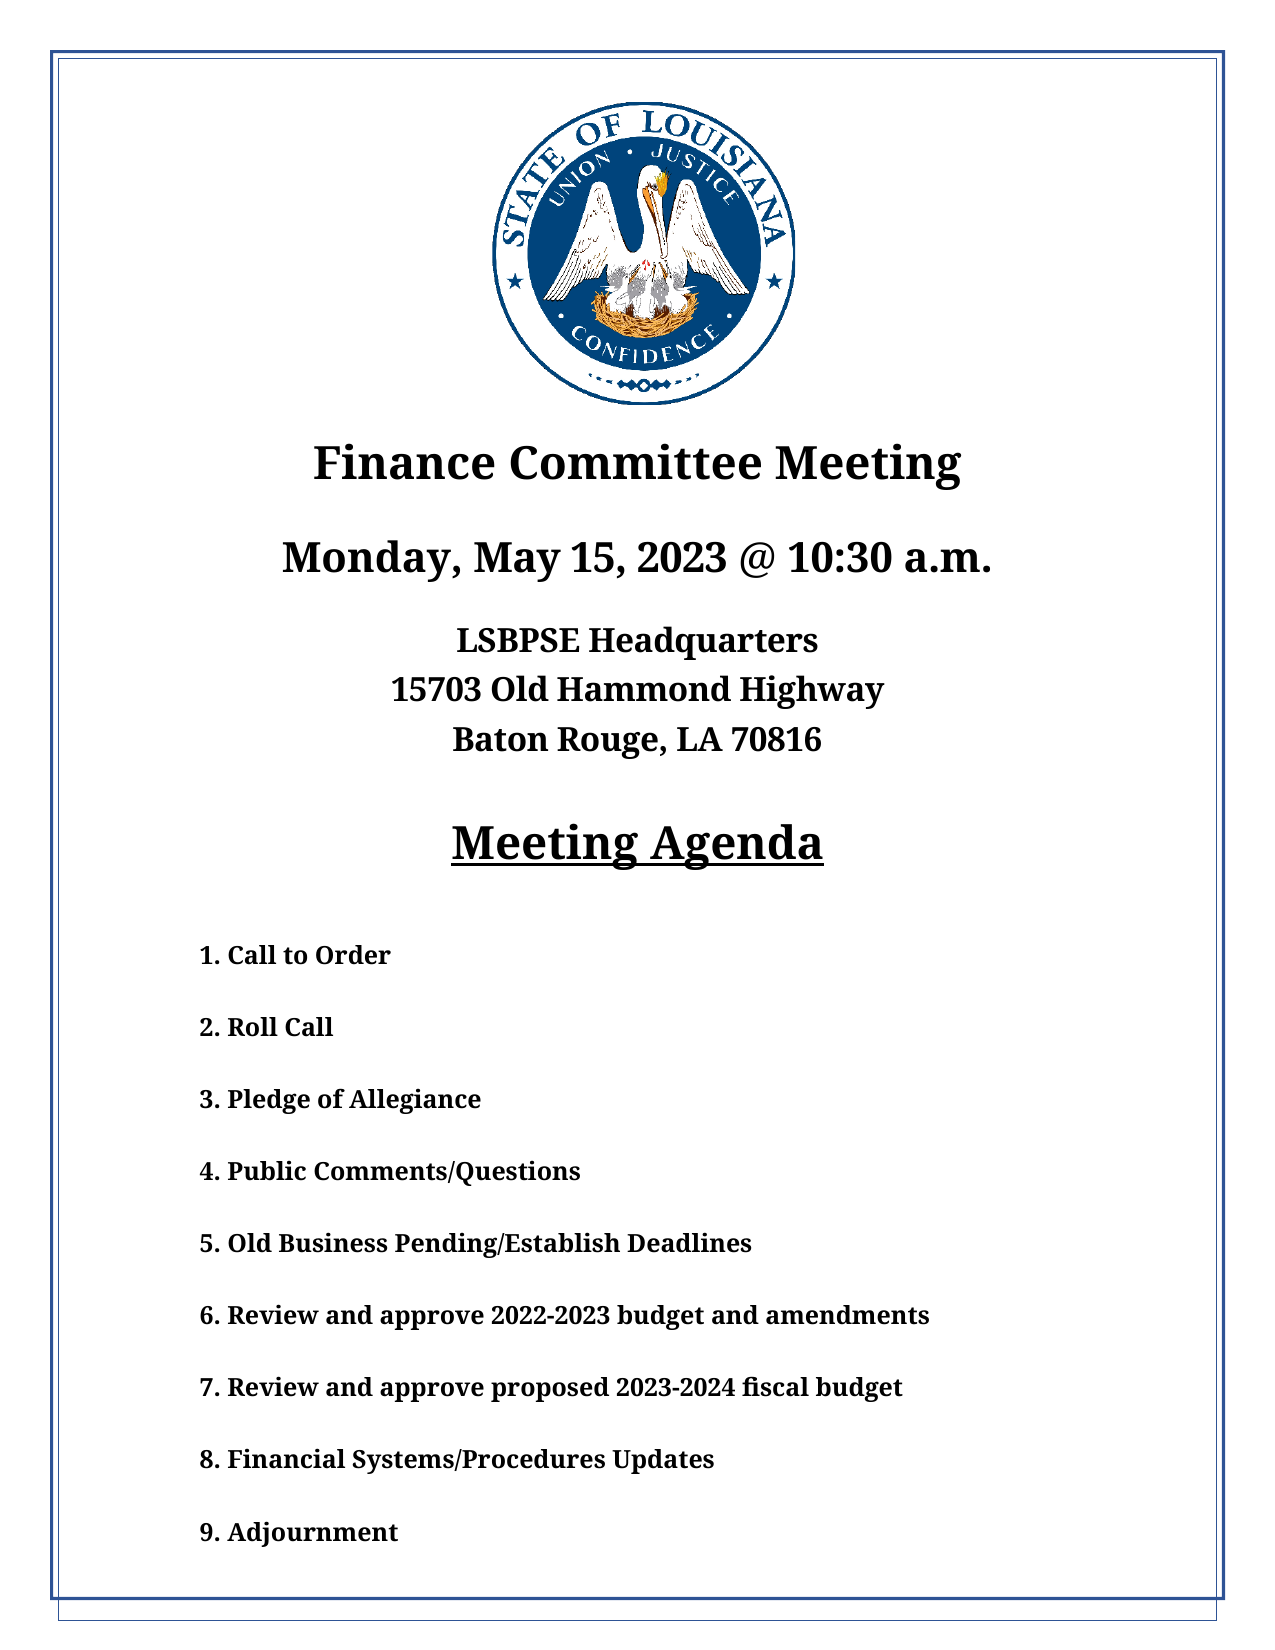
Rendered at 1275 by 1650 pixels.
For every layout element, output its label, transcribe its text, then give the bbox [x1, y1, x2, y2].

text 15703 Old Hammond Highway [199, 666, 1076, 712]
text Monday, May 15, 2023 @ 10:30 a.m. [199, 528, 1075, 584]
picture [492, 102, 796, 405]
text 5. Old Business Pending/Establish Deadlines [199, 1226, 1076, 1260]
text 1. Call to Order [199, 937, 1076, 972]
text 4. Public Comments/Questions [199, 1154, 1076, 1188]
text 2. Roll Call [199, 1009, 1076, 1044]
text LSBPSE Headquarters [199, 617, 1076, 662]
text Finance Committee Meeting [199, 430, 1075, 493]
text 6. Review and approve 2022-2023 budget and amendments [199, 1298, 1076, 1332]
text Baton Rouge, LA 70816 [199, 716, 1075, 761]
text 8. Financial Systems/Procedures Updates [199, 1442, 1076, 1476]
text 9. Adjournment [199, 1514, 1076, 1548]
text Meeting Agenda [199, 810, 1076, 873]
text 7. Review and approve proposed 2023-2024 fiscal budget [199, 1370, 1076, 1404]
text 3. Pledge of Allegiance [199, 1082, 1076, 1116]
